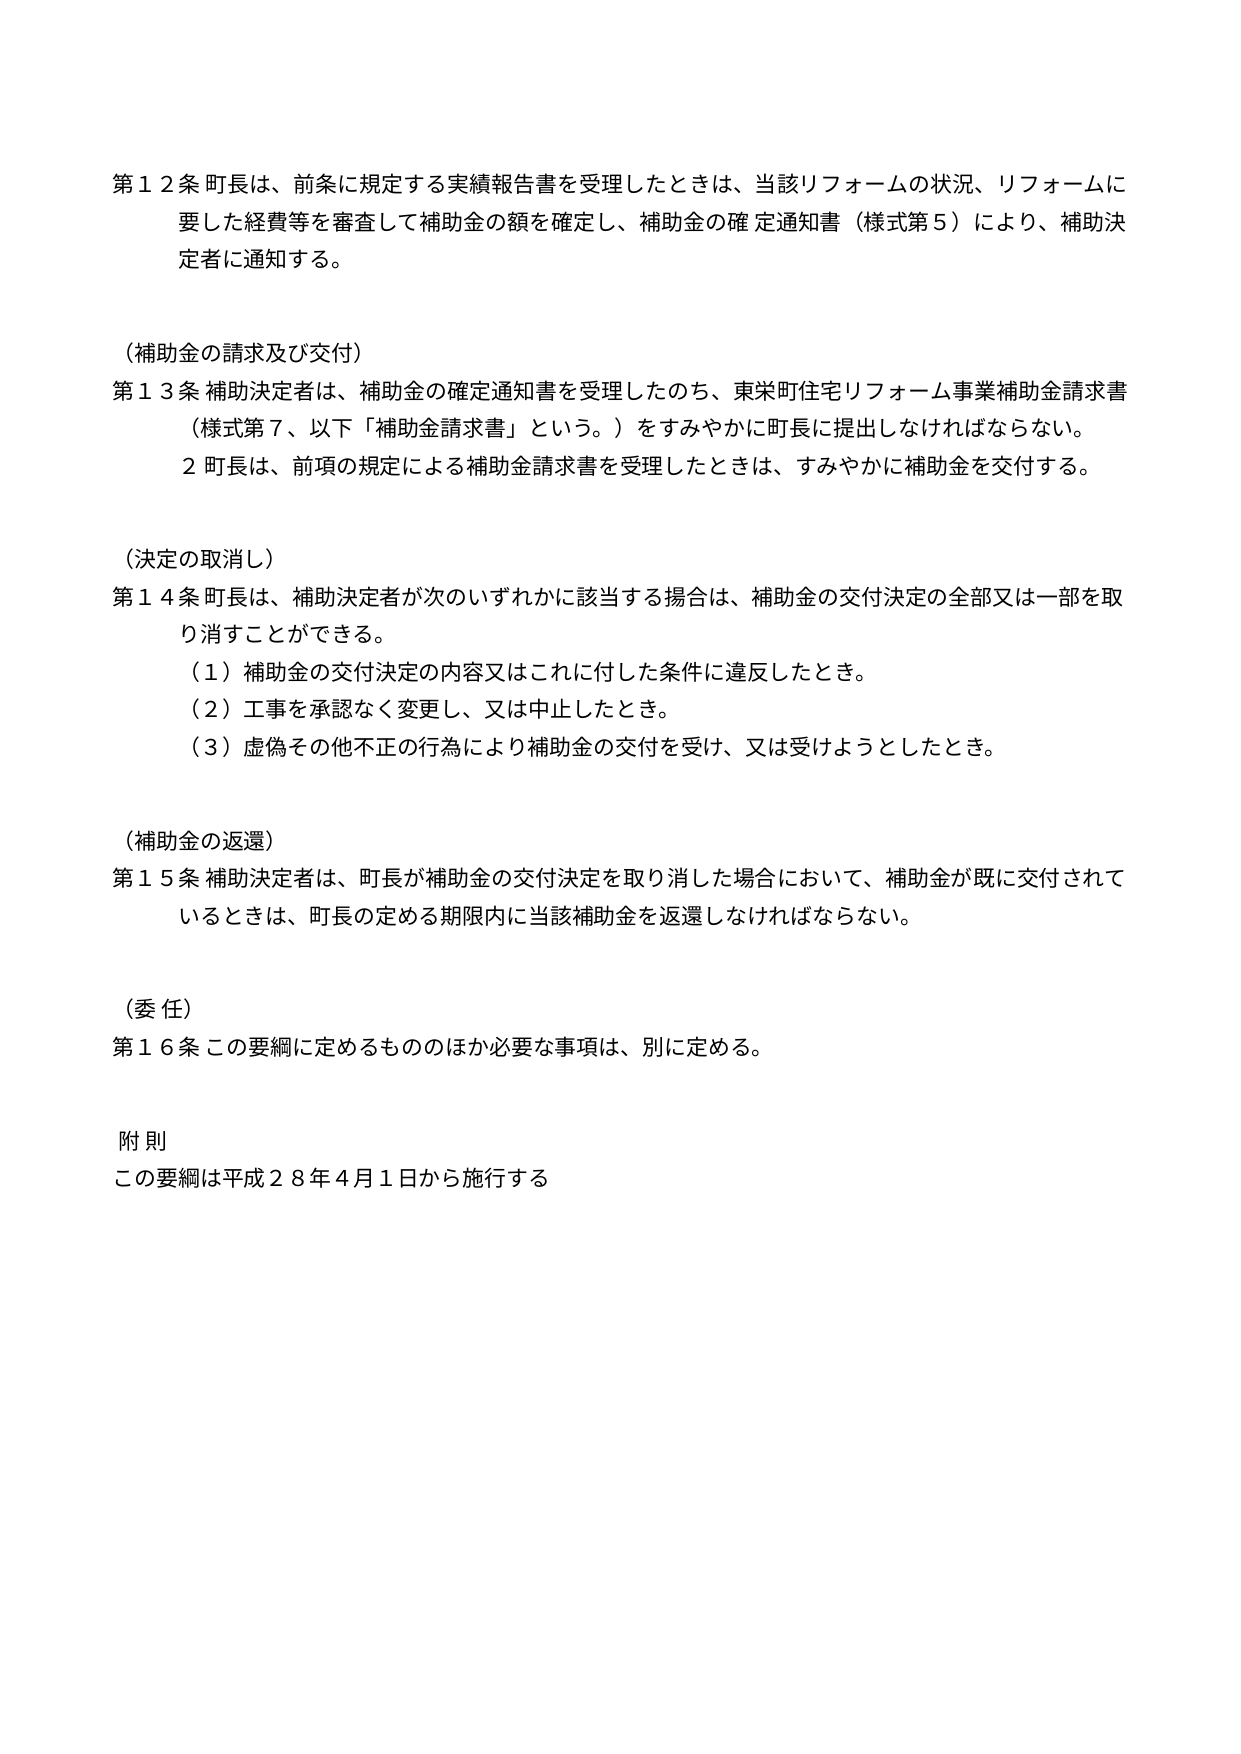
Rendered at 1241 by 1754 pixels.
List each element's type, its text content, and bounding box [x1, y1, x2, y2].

text 第１４条 町長は、補助決定者が次のいずれかに該当する揚合は、補助金の交付決定の全部又は一部を取り消すことができる。 [112, 577, 1128, 652]
text ２ 町長は、前項の規定による補助金請求書を受理したときは、すみやかに補助金を交付する。 [178, 446, 1128, 483]
text この要綱は平成２８年４月１日から施行する [112, 1158, 1128, 1196]
text （補助金の請求及び交付） [112, 333, 1128, 371]
text （決定の取消し） [112, 539, 1128, 577]
text 附 則 [112, 1121, 1128, 1158]
text 第１３条 補助決定者は、補助金の確定通知書を受理したのち、東栄町住宅リフォーム事業補助金請求書（様式第７、以下「補助金請求書」という。）をすみやかに町長に提出しなければならない。 [112, 371, 1128, 446]
text 第１２条 町長は、前条に規定する実績報告書を受理したときは、当該リフォームの状況、リフォームに要した経費等を審査して補助金の額を確定し、補助金の確 定通知書（様式第５）により、補助決定者に通知する。 [112, 164, 1128, 277]
text 第１５条 補助決定者は、町長が補助金の交付決定を取り消した場合において、補助金が既に交付されているときは、町長の定める期限内に当該補助金を返還しなければならない。 [112, 858, 1128, 933]
text （１）補助金の交付決定の内容又はこれに付した条件に違反したとき。 [178, 652, 1128, 689]
text （３）虚偽その他不正の行為により補助金の交付を受け、又は受けようとしたとき。 [178, 727, 1128, 764]
text （委 任） [112, 989, 1128, 1027]
text 第１６条 この要綱に定めるもののほか必要な事項は、別に定める。 [112, 1027, 1128, 1064]
text （補助金の返還） [112, 821, 1128, 858]
text （２）工事を承認なく変更し、又は中止したとき。 [178, 689, 1128, 727]
